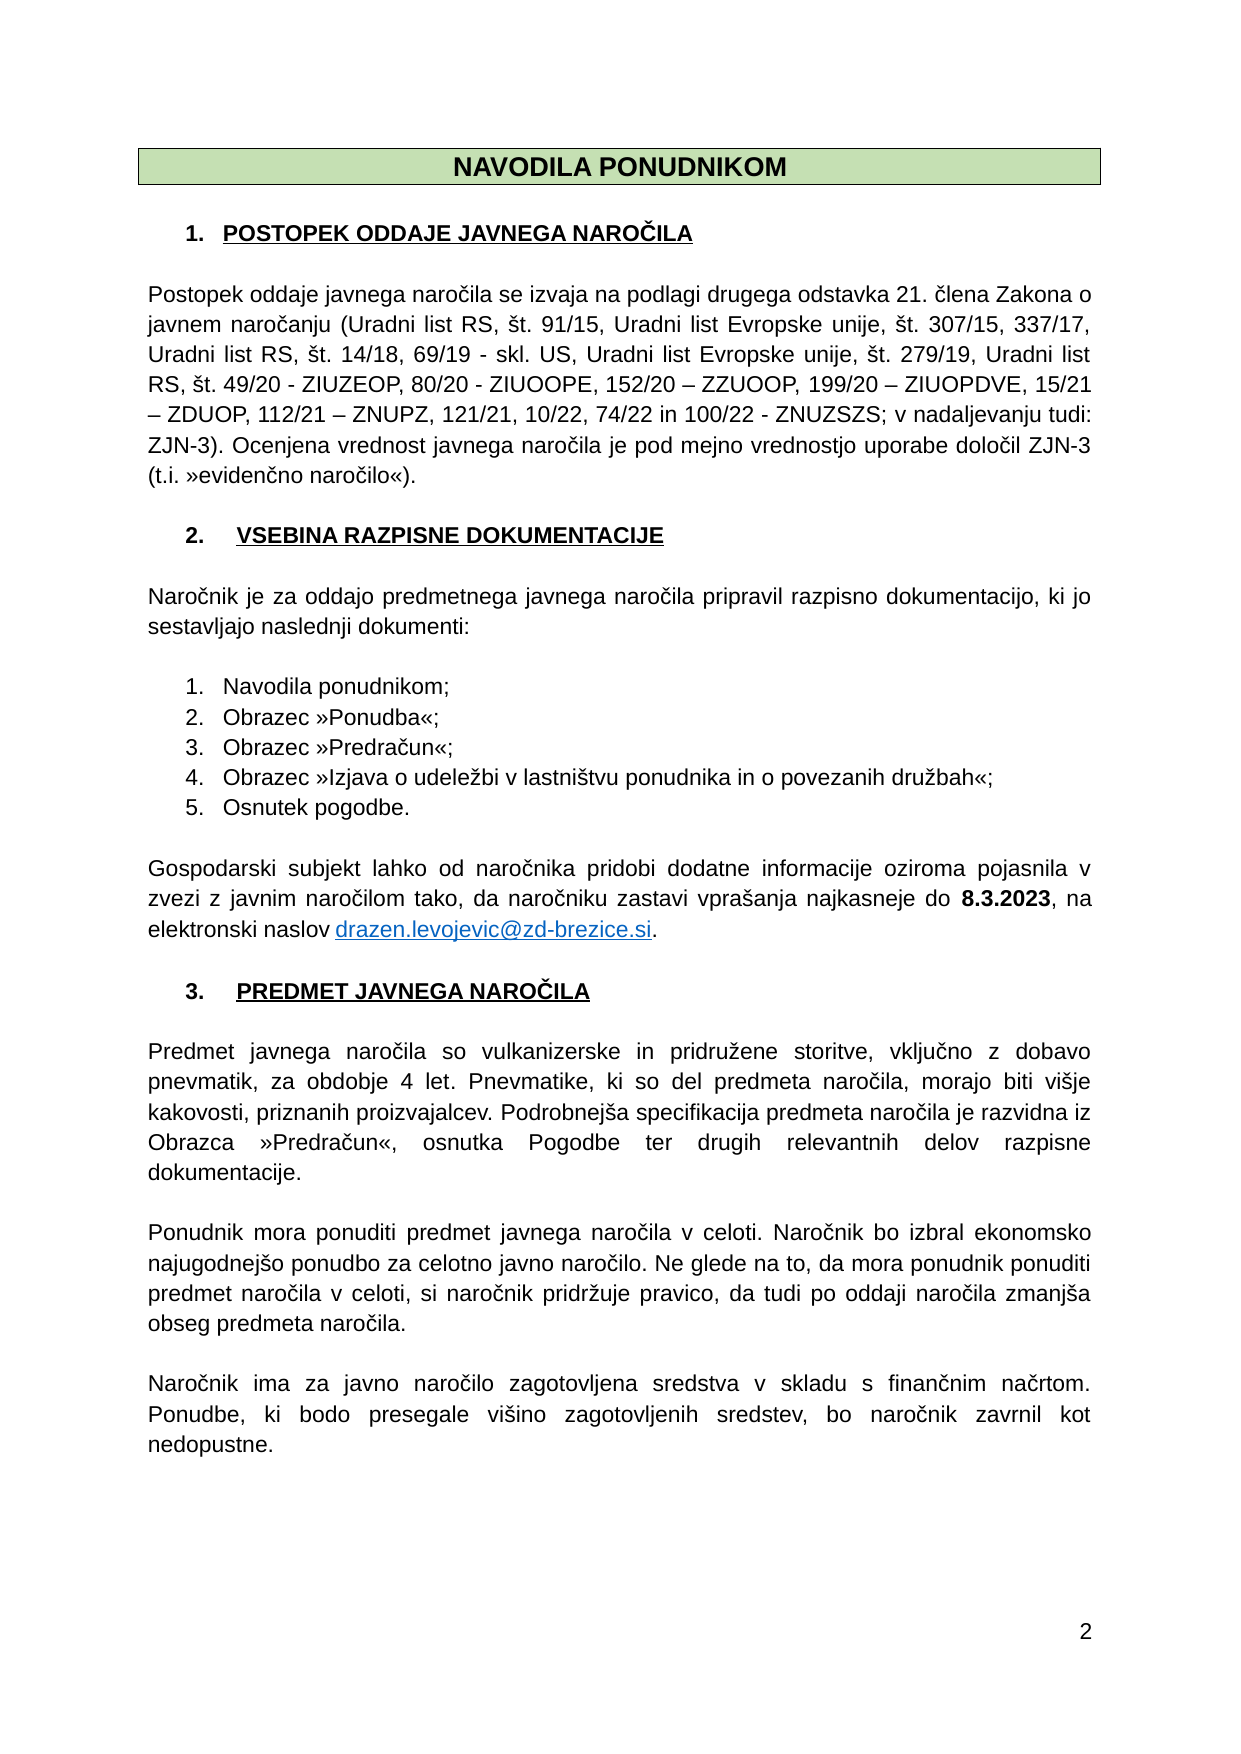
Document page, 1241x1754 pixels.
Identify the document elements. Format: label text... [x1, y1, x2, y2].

subtitle PREDMET JAVNEGA NAROČILA [185, 978, 1092, 1004]
text Postopek oddaje javnega naročila se izvaja na podlagi drugega odstavka 21. člena Zakona o javnem naročanju (Uradni list RS, št. 91/15, Uradni list Evropske unije, št. 307/15, 337/17, Uradni list RS, št. 14/18, 69/19 - skl. US, Uradni list Evropske unije, št. 279/19, Uradni list RS, št. 49/20 - ZIUZEOP, 80/20 - ZIUOOPE, 152/20 – ZZUOOP, 199/20 – ZIUOPDVE, 15/21 – ZDUOP, 112/21 – ZNUPZ, 121/21, 10/22, 74/22 in 100/22 - ZNUZSZS; v nadaljevanju tudi: ZJN-3). Ocenjena vrednost javnega naročila je pod mejno vrednostjo uporabe določil ZJN-3 (t.i. »evidenčno naročilo«). [148, 281, 1092, 488]
subtitle VSEBINA RAZPISNE DOKUMENTACIJE [185, 522, 1092, 548]
text Predmet javnega naročila so vulkanizerske in pridružene storitve, vključno z dobavo pnevmatik, za obdobje 4 let. Pnevmatike, ki so del predmeta naročila, morajo biti višje kakovosti, priznanih proizvajalcev. Podrobnejša specifikacija predmeta naročila je razvidna iz Obrazca »Predračun«, osnutka Pogodbe ter drugih relevantnih delov razpisne dokumentacije. [148, 1038, 1092, 1185]
list Osnutek pogodbe. [185, 794, 1092, 820]
subtitle POSTOPEK ODDAJE JAVNEGA NAROČILA [185, 220, 1092, 246]
text Ponudnik mora ponuditi predmet javnega naročila v celoti. Naročnik bo izbral ekonomsko najugodnejšo ponudbo za celotno javno naročilo. Ne glede na to, da mora ponudnik ponuditi predmet naročila v celoti, si naročnik pridržuje pravico, da tudi po oddaji naročila zmanjša obseg predmeta naročila. [148, 1219, 1092, 1336]
text Naročnik je za oddajo predmetnega javnega naročila pripravil razpisno dokumentacijo, ki jo sestavljajo naslednji dokumenti: [148, 583, 1092, 639]
subtitle NAVODILA PONUDNIKOM [139, 149, 1100, 184]
list Obrazec »Predračun«; [185, 734, 1092, 760]
text Naročnik ima za javno naročilo zagotovljena sredstva v skladu s finančnim načrtom. Ponudbe, ki bodo presegale višino zagotovljenih sredstev, bo naročnik zavrnil kot nedopustne. [148, 1370, 1092, 1457]
list Navodila ponudnikom; [185, 673, 1092, 699]
list Obrazec »Izjava o udeležbi v lastništvu ponudnika in o povezanih družbah«; [185, 764, 1092, 790]
list Obrazec »Ponudba«; [185, 703, 1092, 730]
text Gospodarski subjekt lahko od naročnika pridobi dodatne informacije oziroma pojasnila v zvezi z javnim naročilom tako, da naročniku zastavi vprašanja najkasneje do 8.3.2023, na elektronski naslov drazen.levojevic@zd-brezice.si. [148, 854, 1092, 943]
